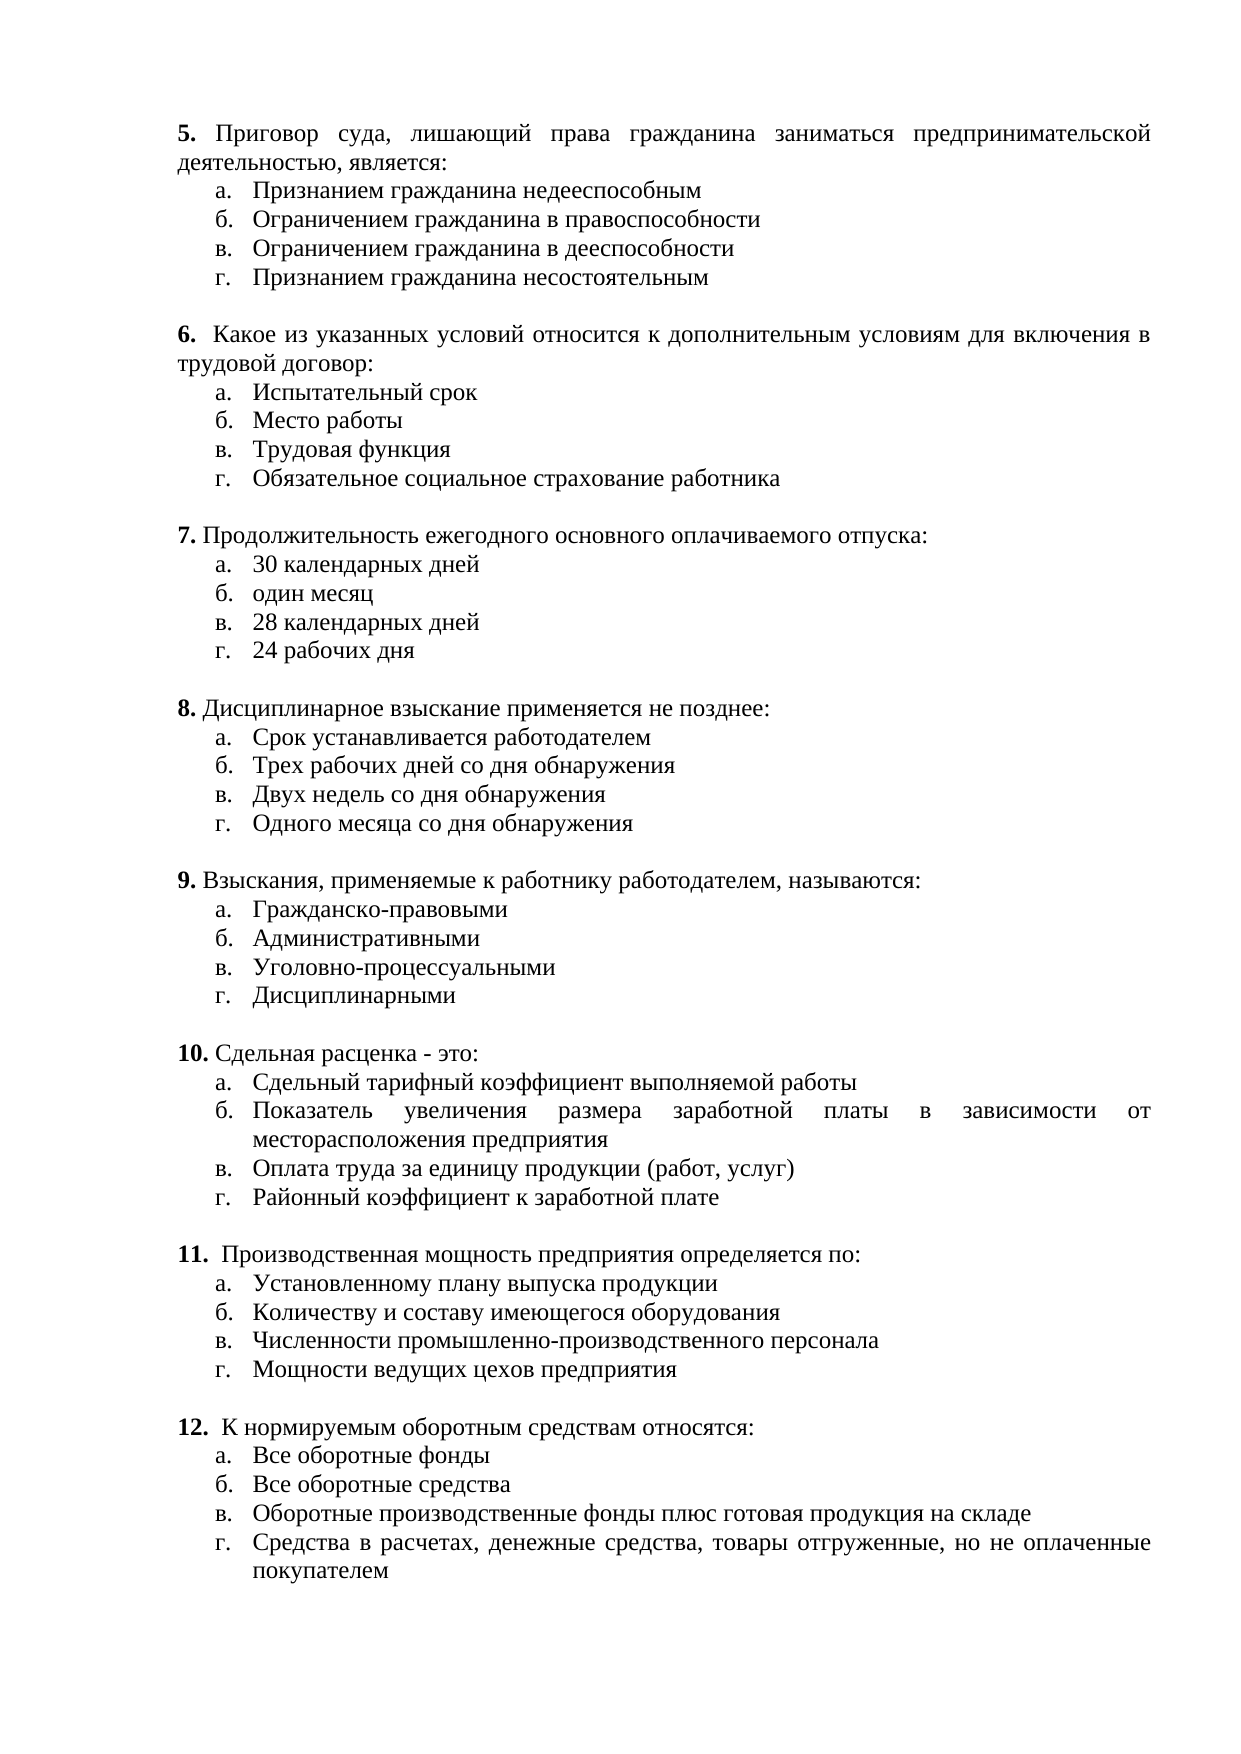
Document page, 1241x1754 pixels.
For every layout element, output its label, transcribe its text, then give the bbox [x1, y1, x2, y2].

list Дисциплинарными [215, 981, 1152, 1009]
list Оборотные производственные фонды плюс готовая продукция на складе [215, 1498, 1152, 1527]
list Гражданско-правовыми [215, 894, 1152, 923]
list Показатель увеличения размера заработной платы в зависимости от месторасположения предприятия [215, 1096, 1152, 1153]
list Все оборотные средства [215, 1469, 1152, 1498]
list 30 календарных дней [215, 549, 1152, 578]
list Признанием гражданина несостоятельным [215, 262, 1152, 291]
list 24 рабочих дня [215, 636, 1152, 664]
list один месяц [215, 578, 1152, 607]
list Обязательное социальное страхование работника [215, 463, 1152, 492]
text 12. К нормируемым оборотным средствам относятся: [177, 1412, 1152, 1441]
text 10. Сдельная расценка - это: [177, 1038, 1152, 1067]
list Ограничением гражданина в дееспособности [215, 233, 1152, 262]
list Место работы [215, 406, 1152, 434]
list Двух недель со дня обнаружения [215, 779, 1152, 808]
list Все оборотные фонды [215, 1441, 1152, 1469]
list Сдельный тарифный коэффициент выполняемой работы [215, 1067, 1152, 1096]
text 6. Какое из указанных условий относится к дополнительным условиям для включения в трудовой договор: [177, 319, 1152, 377]
list Уголовно-процессуальными [215, 952, 1152, 981]
list Одного месяца со дня обнаружения [215, 808, 1152, 837]
text 5. Приговор суда, лишающий права гражданина заниматься предпринимательской деятельностью, является: [177, 118, 1152, 176]
list Трудовая функция [215, 434, 1152, 463]
text 8. Дисциплинарное взыскание применяется не позднее: [177, 693, 1152, 722]
list Ограничением гражданина в правоспособности [215, 204, 1152, 233]
list Срок устанавливается работодателем [215, 722, 1152, 751]
list Трех рабочих дней со дня обнаружения [215, 751, 1152, 779]
list Численности промышленно-производственного персонала [215, 1326, 1152, 1354]
list Количеству и составу имеющегося оборудования [215, 1297, 1152, 1326]
text 9. Взыскания, применяемые к работнику работодателем, называются: [177, 866, 1152, 894]
list Установленному плану выпуска продукции [215, 1268, 1152, 1297]
list 28 календарных дней [215, 607, 1152, 636]
list Признанием гражданина недееспособным [215, 176, 1152, 204]
list Испытательный срок [215, 377, 1152, 406]
text 7. Продолжительность ежегодного основного оплачиваемого отпуска: [177, 521, 1152, 549]
list Районный коэффициент к заработной плате [215, 1182, 1152, 1211]
list Средства в расчетах, денежные средства, товары отгруженные, но не оплаченные покупателем [215, 1527, 1152, 1584]
list Мощности ведущих цехов предприятия [215, 1354, 1152, 1383]
list Административными [215, 923, 1152, 952]
list Оплата труда за единицу продукции (работ, услуг) [215, 1153, 1152, 1182]
text 11. Производственная мощность предприятия определяется по: [177, 1239, 1152, 1268]
